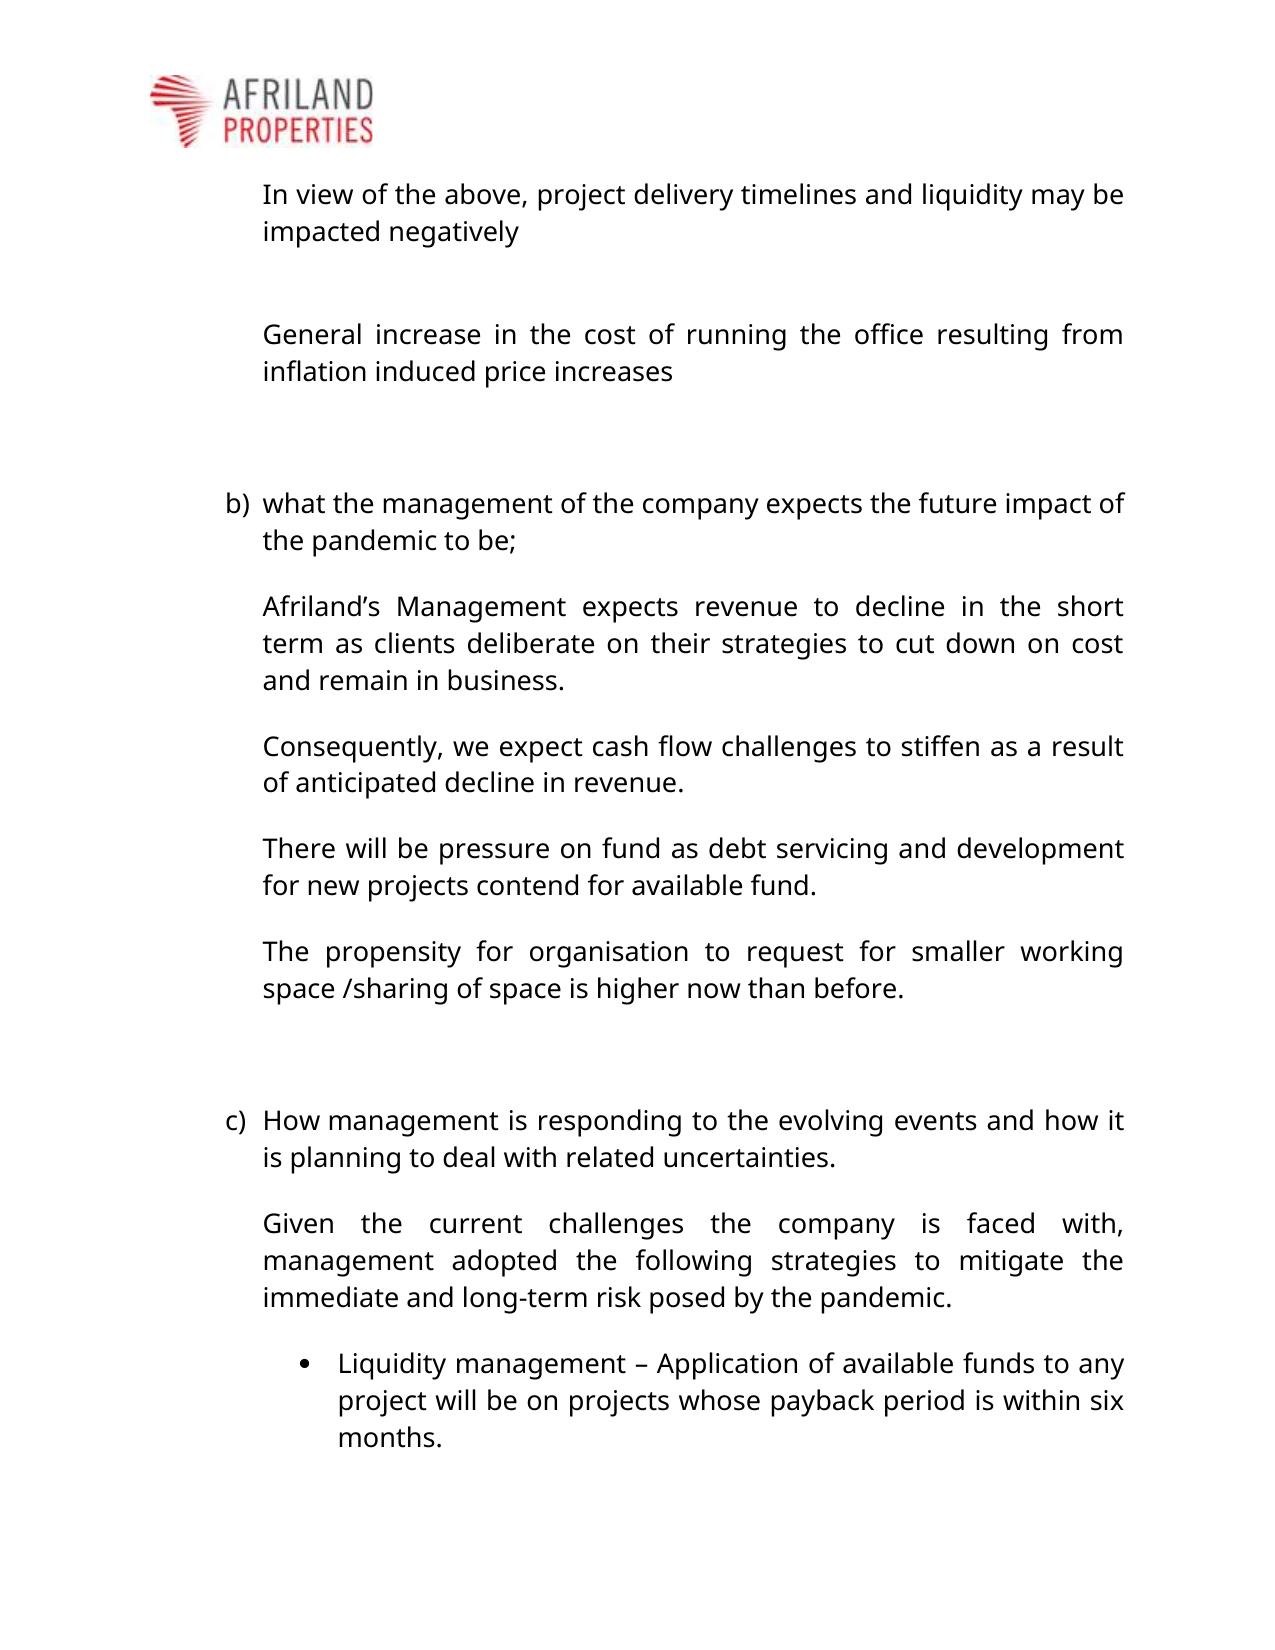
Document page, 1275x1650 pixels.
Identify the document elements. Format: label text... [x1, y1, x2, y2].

text In view of the above, project delivery timelines and liquidity may be impacted negatively [262, 176, 1125, 249]
text The propensity for organisation to request for smaller working space /sharing of space is higher now than before. [262, 933, 1125, 1007]
text Given the current challenges the company is faced with, management adopted the following strategies to mitigate the immediate and long-term risk posed by the pandemic. [262, 1205, 1125, 1315]
list what the management of the company expects the future impact of the pandemic to be; [225, 484, 1125, 558]
list How management is responding to the evolving events and how it is planning to deal with related uncertainties. [225, 1102, 1125, 1176]
text There will be pressure on fund as debt servicing and development for new projects contend for available fund. [262, 830, 1125, 904]
list Liquidity management – Application of available funds to any project will be on projects whose payback period is within six months. [300, 1344, 1125, 1455]
picture [150, 75, 373, 148]
text Consequently, we expect cash flow challenges to stiffen as a result of anticipated decline in revenue. [262, 727, 1125, 801]
text Afriland’s Management expects revenue to decline in the short term as clients deliberate on their strategies to cut down on cost and remain in business. [262, 587, 1125, 698]
text General increase in the cost of running the office resulting from inflation induced price increases [262, 278, 1125, 389]
